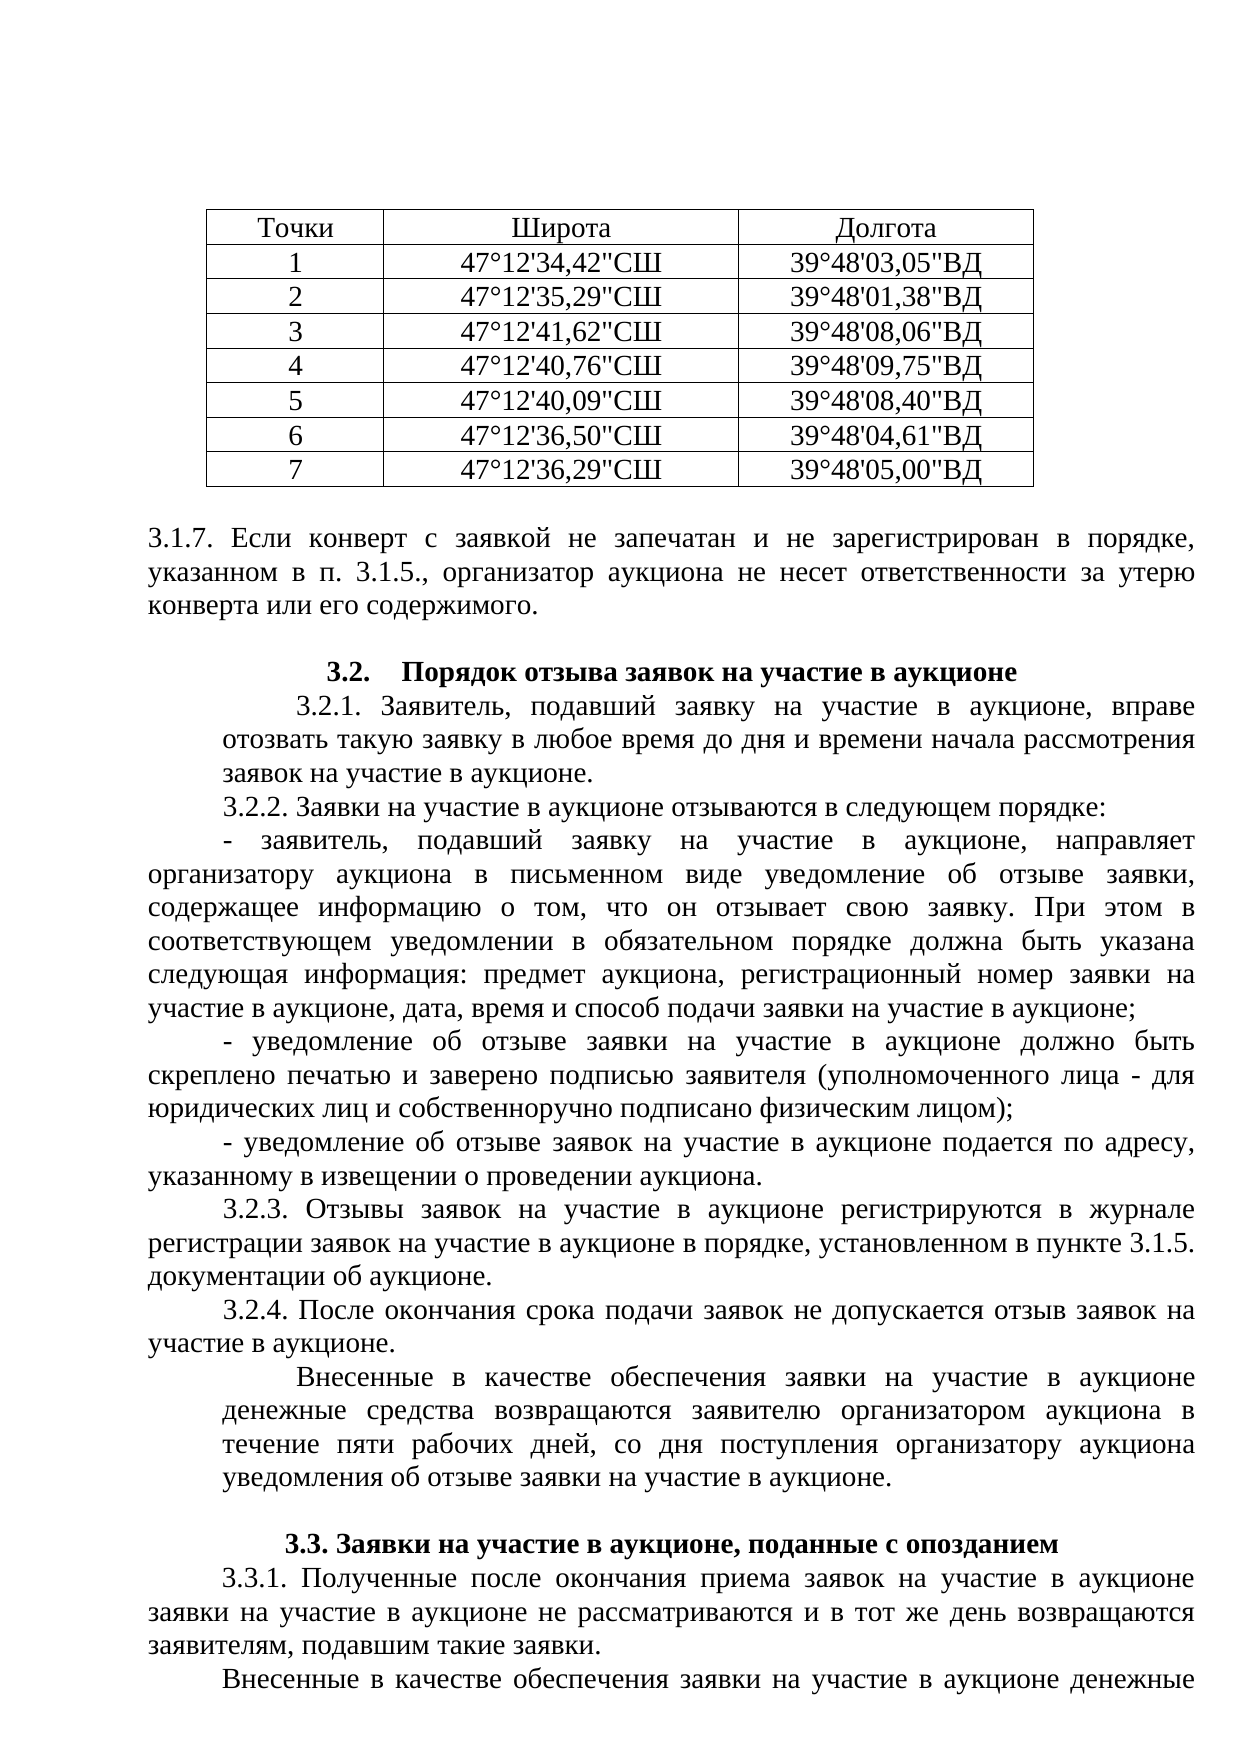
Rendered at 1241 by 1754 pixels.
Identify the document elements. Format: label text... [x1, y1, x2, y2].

text 3.2.1. Заявитель, подавший заявку на участие в аукционе, вправе отозвать такую заявку в любое время до дня и времени начала рассмотрения заявок на участие в аукционе. [222, 688, 1196, 789]
table_cell 4 [207, 349, 383, 382]
text 3.2.4. После окончания срока подачи заявок не допускается отзыв заявок на участие в аукционе. [148, 1292, 1196, 1359]
table_cell 47°12'40,76"СШ [384, 349, 738, 382]
table_cell 47°12'36,29"СШ [384, 452, 738, 486]
table_header Долгота [739, 210, 1033, 244]
list Порядок отзыва заявок на участие в аукционе [148, 654, 1196, 688]
table_cell 39°48'08,40"ВД [739, 383, 1033, 417]
table_cell 39°48'04,61"ВД [739, 418, 1033, 451]
table_cell 1 [207, 245, 383, 278]
table_cell 39°48'01,38"ВД [739, 279, 1033, 313]
table_cell 3 [207, 314, 383, 347]
text Внесенные в качестве обеспечения заявки на участие в аукционе денежные средства возвращаются заявителю организатором аукциона в течение пяти рабочих дней, со дня поступления организатору аукциона уведомления об отзыве заявки на участие в аукционе. [222, 1359, 1196, 1493]
text 3.3.1. Полученные после окончания приема заявок на участие в аукционе заявки на участие в аукционе не рассматриваются и в тот же день возвращаются заявителям, подавшим такие заявки. [148, 1560, 1196, 1661]
table_cell 39°48'03,05"ВД [739, 245, 1033, 278]
table_cell 39°48'09,75"ВД [739, 349, 1033, 382]
table_cell 2 [207, 279, 383, 313]
table_header Широта [384, 210, 738, 244]
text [148, 1661, 1196, 1694]
table_cell 39°48'08,06"ВД [739, 314, 1033, 347]
table_cell 39°48'05,00"ВД [739, 452, 1033, 486]
table_cell 47°12'40,09"СШ [384, 383, 738, 417]
text - заявитель, подавший заявку на участие в аукционе, направляет организатору аукциона в письменном виде уведомление об отзыве заявки, содержащее информацию о том, что он отзывает свою заявку. При этом в соответствующем уведомлении в обязательном порядке должна быть указана следующая информация: предмет аукциона, регистрационный номер заявки на участие в аукционе, дата, время и способ подачи заявки на участие в аукционе; [148, 822, 1196, 1023]
text 3.2.2. Заявки на участие в аукционе отзываются в следующем порядке: [148, 789, 1196, 822]
table_cell 47°12'41,62"СШ [384, 314, 738, 347]
text 3.3. Заявки на участие в аукционе, поданные с опозданием [148, 1527, 1196, 1560]
text - уведомление об отзыве заявок на участие в аукционе подается по адресу, указанному в извещении о проведении аукциона. [148, 1124, 1196, 1191]
table_cell 7 [207, 452, 383, 486]
table_cell 6 [207, 418, 383, 451]
table_cell 47°12'34,42"СШ [384, 245, 738, 278]
table_cell 47°12'36,50"СШ [384, 418, 738, 451]
table_cell 47°12'35,29"СШ [384, 279, 738, 313]
text 3.2.3. Отзывы заявок на участие в аукционе регистрируются в журнале регистрации заявок на участие в аукционе в порядке, установленном в пункте 3.1.5. документации об аукционе. [148, 1191, 1196, 1292]
table_header Точки [207, 210, 383, 244]
table_cell 5 [207, 383, 383, 417]
text - уведомление об отзыве заявки на участие в аукционе должно быть скреплено печатью и заверено подписью заявителя (уполномоченного лица - для юридических лиц и собственноручно подписано физическим лицом); [148, 1023, 1196, 1124]
text 3.1.7. Если конверт с заявкой не запечатан и не зарегистрирован в порядке, указанном в п. 3.1.5., организатор аукциона не несет ответственности за утерю конверта или его содержимого. [148, 520, 1196, 621]
